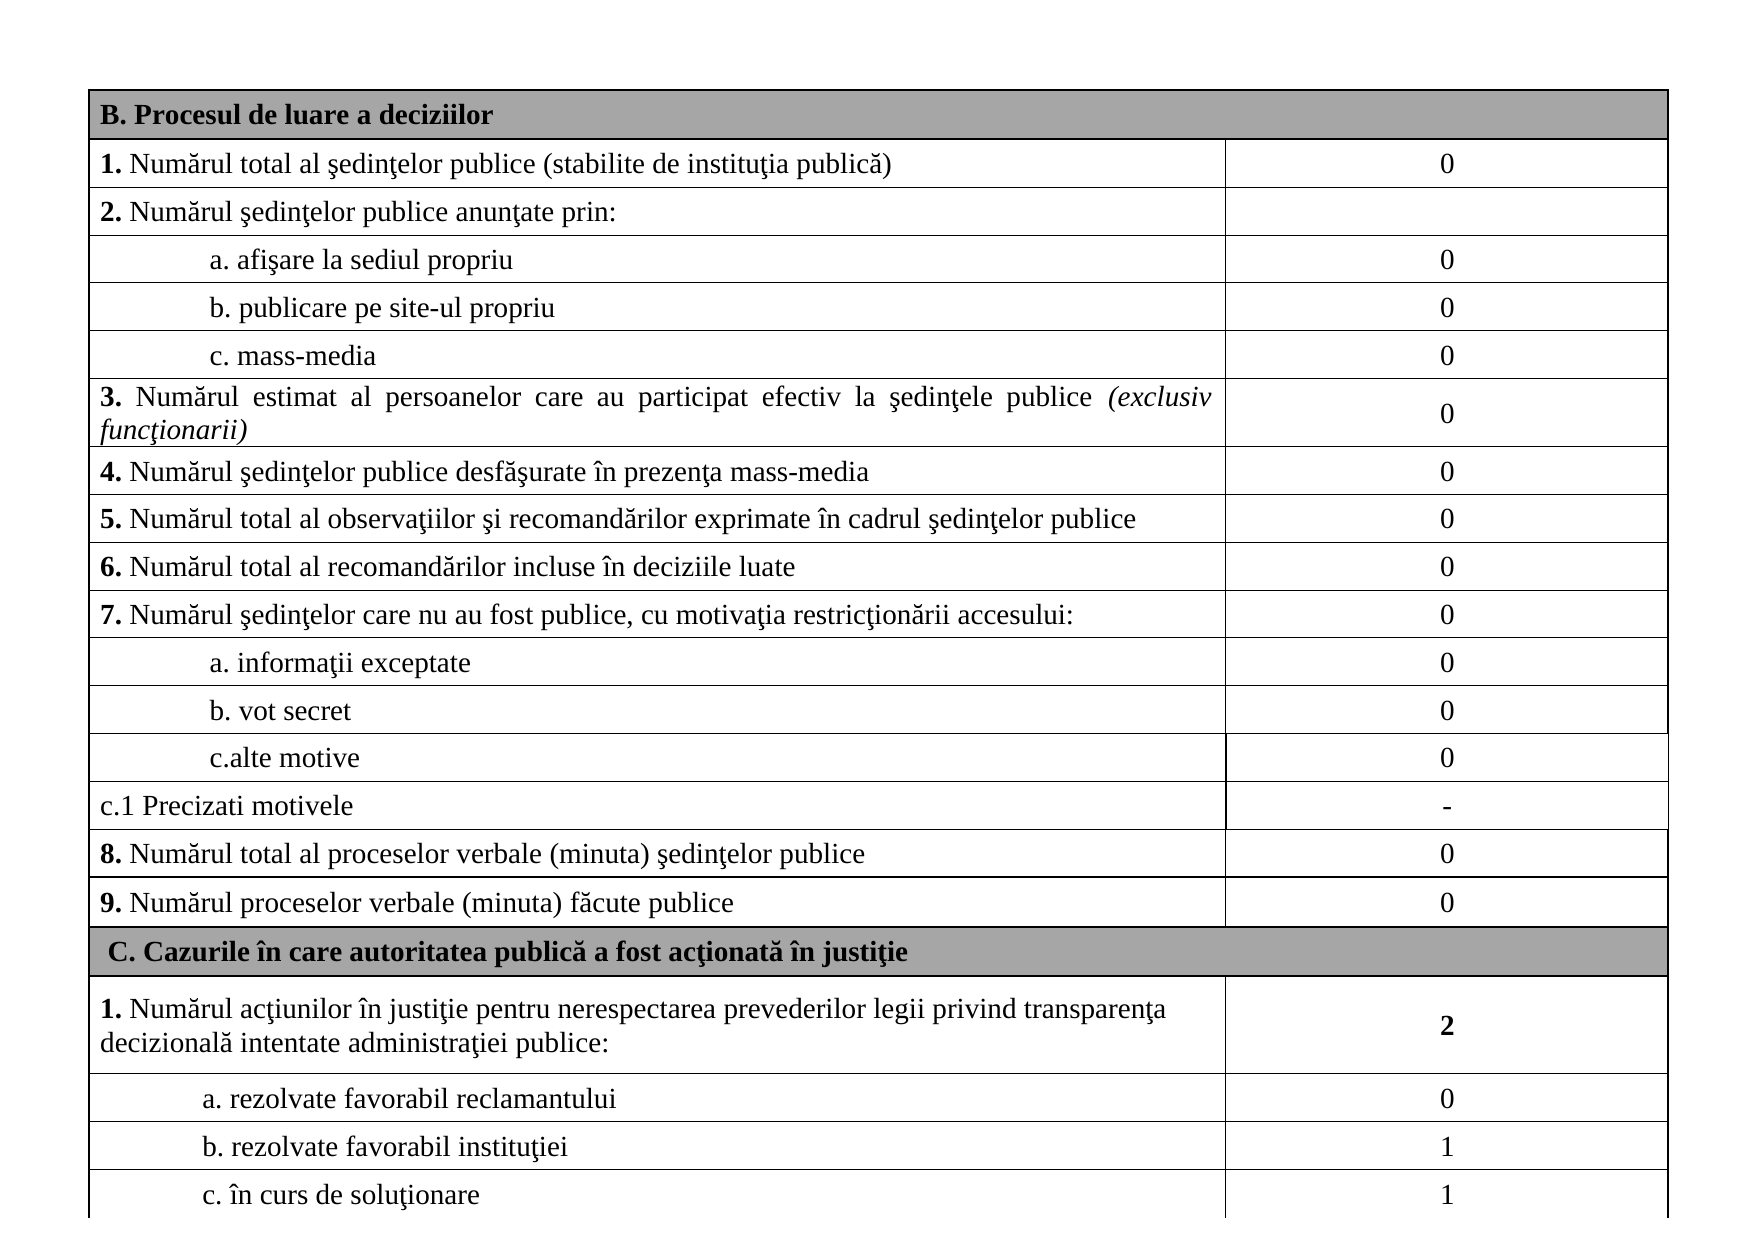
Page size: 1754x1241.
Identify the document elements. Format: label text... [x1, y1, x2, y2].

table_cell 0 [1226, 140, 1667, 187]
table_cell - [1227, 782, 1668, 828]
table_cell 0 [1226, 543, 1667, 589]
table_cell c.1 Precizati motivele [90, 782, 1225, 828]
table_cell 0 [1226, 283, 1667, 330]
table_cell 1 [1226, 1170, 1667, 1218]
table_cell [1226, 188, 1667, 234]
table_cell 0 [1226, 236, 1667, 282]
table_cell b. vot secret [90, 686, 1225, 733]
table_cell 4. Numărul şedinţelor publice desfăşurate în prezenţa mass-media [90, 447, 1225, 494]
table_cell 5. Numărul total al observaţiilor şi recomandărilor exprimate în cadrul şedinţelor publice [90, 495, 1225, 542]
table_cell 0 [1226, 1074, 1667, 1121]
table_cell c. în curs de soluţionare [90, 1170, 1225, 1218]
table_cell 0 [1226, 495, 1667, 542]
table_cell 2. Numărul şedinţelor publice anunţate prin: [90, 188, 1225, 234]
table_cell a. afişare la sediul propriu [90, 236, 1225, 282]
table_cell 1. Numărul acţiunilor în justiţie pentru nerespectarea prevederilor legii privind transparenţa decizională intentate administraţiei publice: [90, 977, 1225, 1073]
table_cell C. Cazurile în care autoritatea publică a fost acţionată în justiţie [90, 928, 1667, 975]
table_cell 0 [1227, 734, 1668, 781]
table_cell 0 [1226, 447, 1667, 494]
table_cell 7. Numărul şedinţelor care nu au fost publice, cu motivaţia restricţionării accesului: [90, 591, 1225, 637]
table_cell b. publicare pe site-ul propriu [90, 283, 1225, 330]
table_cell 1. Numărul total al şedinţelor publice (stabilite de instituţia publică) [90, 140, 1225, 187]
table_cell 0 [1226, 379, 1667, 446]
table_cell 1 [1226, 1122, 1667, 1169]
table_cell 0 [1226, 686, 1667, 733]
table_cell b. rezolvate favorabil instituţiei [90, 1122, 1225, 1169]
table_cell 6. Numărul total al recomandărilor incluse în deciziile luate [90, 543, 1225, 589]
table_cell a. rezolvate favorabil reclamantului [90, 1074, 1225, 1121]
table_cell c.alte motive [90, 734, 1225, 781]
table_cell 0 [1226, 830, 1667, 876]
table_cell 0 [1226, 638, 1667, 685]
table_cell B. Procesul de luare a deciziilor [90, 91, 1667, 138]
table_cell 0 [1226, 331, 1667, 378]
table_cell 9. Numărul proceselor verbale (minuta) făcute publice [90, 878, 1225, 926]
table_cell 8. Numărul total al proceselor verbale (minuta) şedinţelor publice [90, 830, 1225, 876]
table_cell 3. Numărul estimat al persoanelor care au participat efectiv la şedinţele publice (exclusiv funcţionarii) [90, 379, 1225, 446]
table_cell 2 [1226, 977, 1667, 1073]
table_cell 0 [1226, 878, 1667, 926]
table_cell 0 [1226, 591, 1667, 637]
table_cell a. informaţii exceptate [90, 638, 1225, 685]
table_cell c. mass-media [90, 331, 1225, 378]
